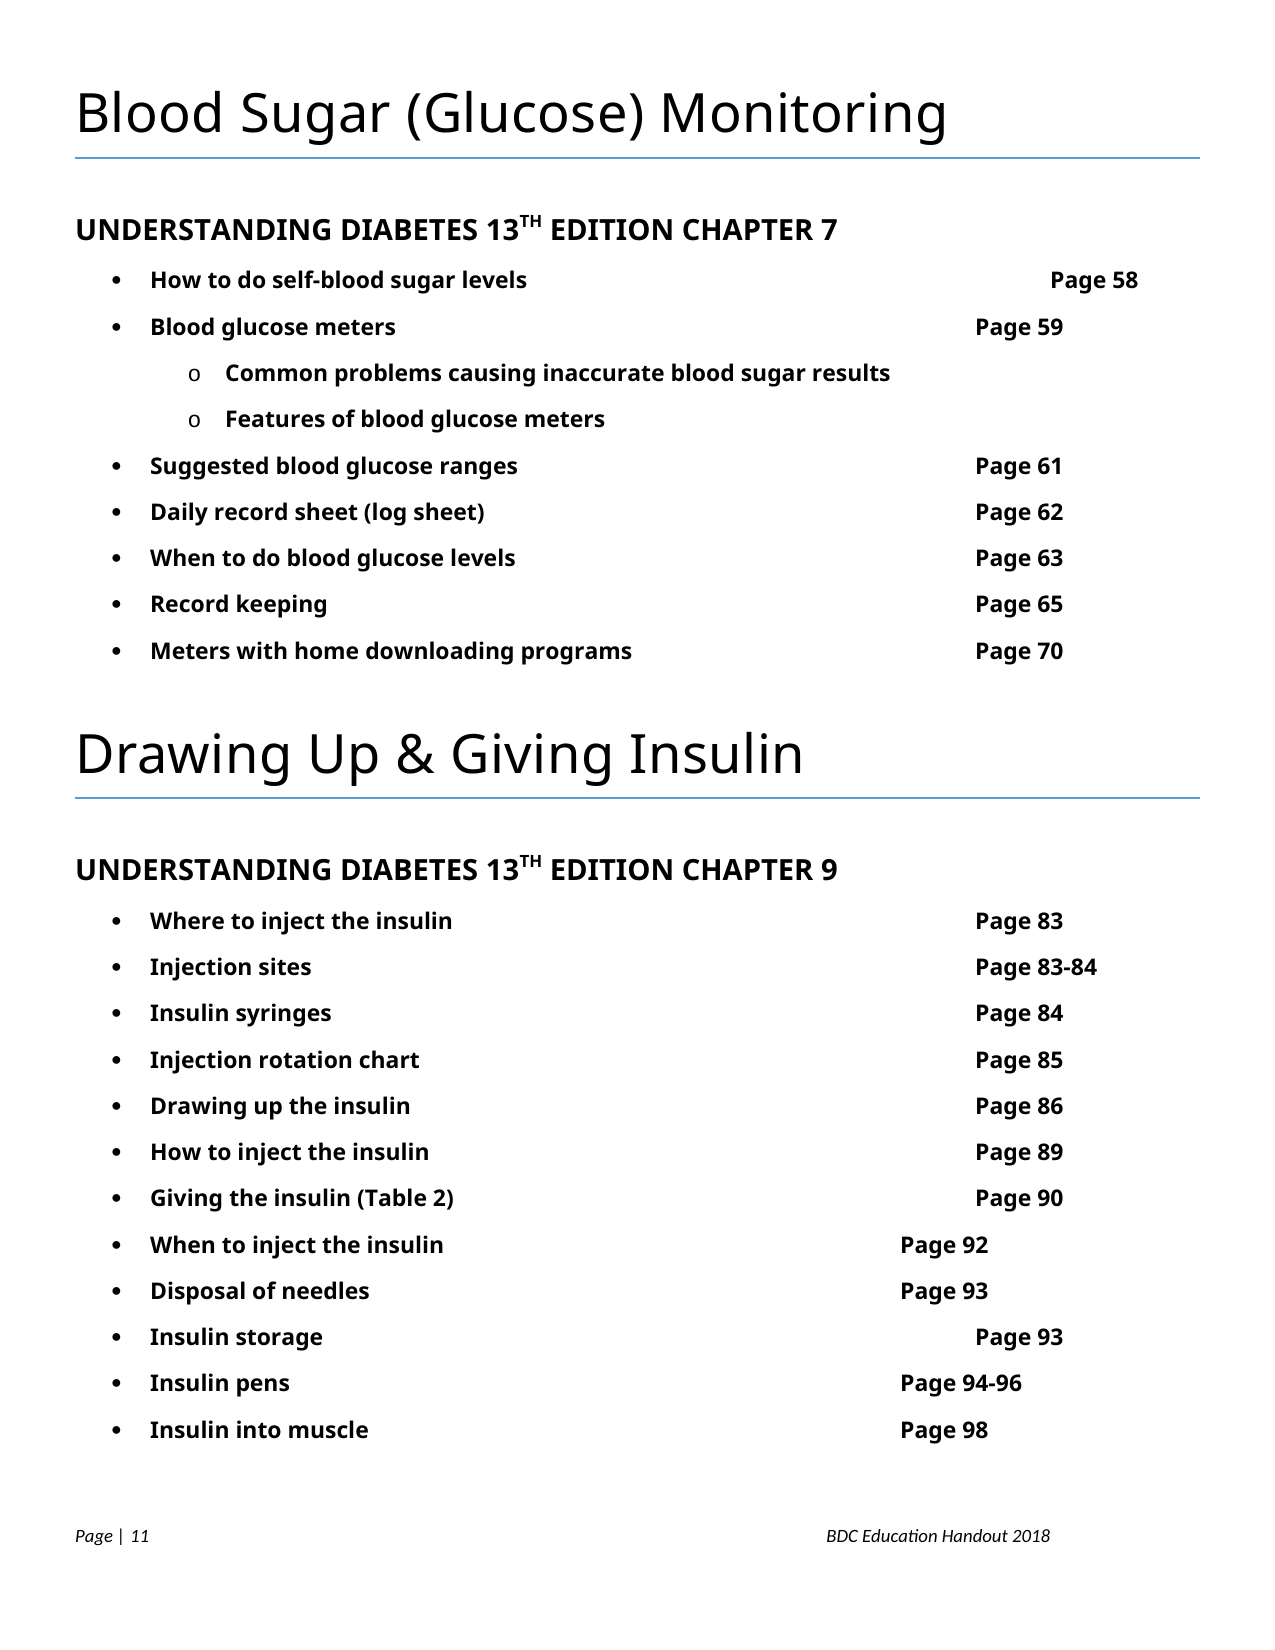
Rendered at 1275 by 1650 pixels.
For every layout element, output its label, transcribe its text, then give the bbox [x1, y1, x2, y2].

subtitle Suggested blood glucose ranges Page 61 [112, 450, 1200, 481]
subtitle Injection sites Page 83-84 [112, 951, 1200, 982]
subtitle Insulin pens Page 94-96 [112, 1367, 1200, 1398]
subtitle How to do self-blood sugar levels Page 58 [112, 264, 1200, 296]
subtitle Blood glucose meters Page 59 [112, 311, 1200, 342]
title Blood Sugar (Glucose) Monitoring [75, 75, 1200, 157]
subtitle Insulin storage Page 93 [112, 1321, 1200, 1352]
subtitle Meters with home downloading programs Page 70 [112, 635, 1200, 666]
subtitle Where to inject the insulin Page 83 [112, 905, 1200, 936]
subtitle UNDERSTANDING DIABETES 13TH EDITION CHAPTER 7 [75, 209, 1200, 249]
title Drawing Up & Giving Insulin [75, 715, 1200, 797]
subtitle Insulin into muscle Page 98 [112, 1413, 1200, 1445]
subtitle Common problems causing inaccurate blood sugar results [187, 357, 1200, 388]
subtitle Record keeping Page 65 [112, 588, 1200, 620]
subtitle Giving the insulin (Table 2) Page 90 [112, 1182, 1200, 1213]
subtitle Injection rotation chart Page 85 [112, 1043, 1200, 1075]
subtitle Features of blood glucose meters [187, 403, 1200, 435]
subtitle Disposal of needles Page 93 [112, 1275, 1200, 1306]
subtitle Daily record sheet (log sheet) Page 62 [112, 496, 1200, 527]
subtitle Insulin syringes Page 84 [112, 997, 1200, 1028]
subtitle Drawing up the insulin Page 86 [112, 1090, 1200, 1121]
subtitle When to do blood glucose levels Page 63 [112, 542, 1200, 573]
subtitle When to inject the insulin Page 92 [112, 1228, 1200, 1260]
subtitle How to inject the insulin Page 89 [112, 1136, 1200, 1167]
subtitle UNDERSTANDING DIABETES 13TH EDITION CHAPTER 9 [75, 849, 1200, 889]
